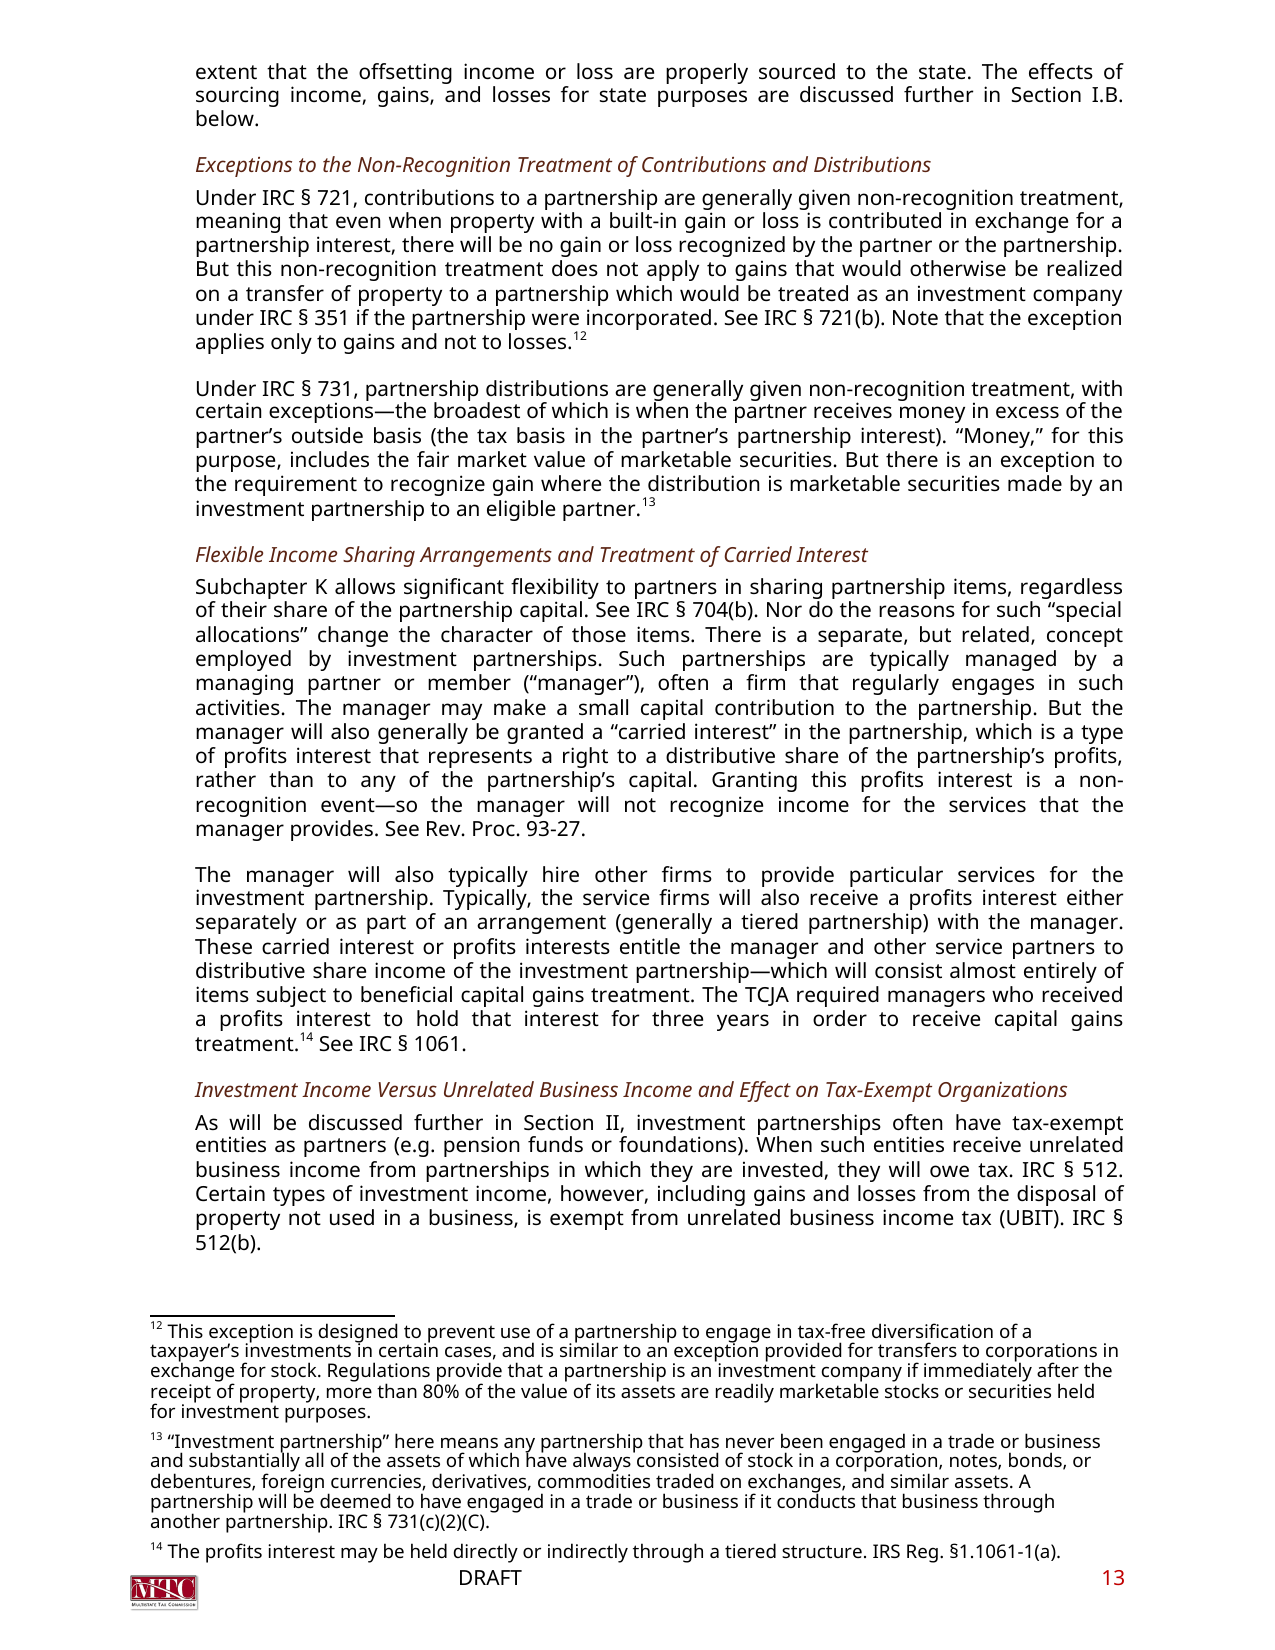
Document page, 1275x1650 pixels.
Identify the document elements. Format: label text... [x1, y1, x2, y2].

subtitle Investment Income Versus Unrelated Business Income and Effect on Tax-Exempt Organizations [195, 1078, 1125, 1102]
subtitle Flexible Income Sharing Arrangements and Treatment of Carried Interest [195, 543, 1125, 567]
text Under IRC § 721, contributions to a partnership are generally given non-recognition treatment, meaning that even when property with a built-in gain or loss is contributed in exchange for a partnership interest, there will be no gain or loss recognized by the partner or the partnership. But this non-recognition treatment does not apply to gains that would otherwise be realized on a transfer of property to a partnership which would be treated as an investment company under IRC § 351 if the partnership were incorporated. See IRC § 721(b). Note that the exception applies only to gains and not to losses. [195, 186, 1125, 356]
picture [129, 1574, 200, 1612]
text Under IRC § 731, partnership distributions are generally given non-recognition treatment, with certain exceptions—the broadest of which is when the partner receives money in excess of the partner’s outside basis (the tax basis in the partner’s partnership interest). “Money,” for this purpose, includes the fair market value of marketable securities. But there is an exception to the requirement to recognize gain where the distribution is marketable securities made by an investment partnership to an eligible partner. [195, 377, 1125, 522]
subtitle Exceptions to the Non-Recognition Treatment of Contributions and Distributions [195, 153, 1125, 178]
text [195, 60, 1125, 133]
text The manager will also typically hire other firms to provide particular services for the investment partnership. Typically, the service firms will also receive a profits interest either separately or as part of an arrangement (generally a tiered partnership) with the manager. These carried interest or profits interests entitle the manager and other service partners to distributive share income of the investment partnership—which will consist almost entirely of items subject to beneficial capital gains treatment. The TCJA required managers who received a profits interest to hold that interest for three years in order to receive capital gains treatment. See IRC § 1061. [195, 863, 1125, 1057]
text Subchapter K allows significant flexibility to partners in sharing partnership items, regardless of their share of the partnership capital. See IRC § 704(b). Nor do the reasons for such “special allocations” change the character of those items. There is a separate, but related, concept employed by investment partnerships. Such partnerships are typically managed by a managing partner or member (“manager”), often a firm that regularly engages in such activities. The manager may make a small capital contribution to the partnership. But the manager will also generally be granted a “carried interest” in the partnership, which is a type of profits interest that represents a right to a distributive share of the partnership’s profits, rather than to any of the partnership’s capital. Granting this profits interest is a non-recognition event—so the manager will not recognize income for the services that the manager provides. See Rev. Proc. 93-27. [195, 576, 1125, 842]
text As will be discussed further in Section II, investment partnerships often have tax-exempt entities as partners (e.g. pension funds or foundations). When such entities receive unrelated business income from partnerships in which they are invested, they will owe tax. IRC § 512. Certain types of investment income, however, including gains and losses from the disposal of property not used in a business, is exempt from unrelated business income tax (UBIT). IRC § 512(b). [195, 1111, 1125, 1256]
